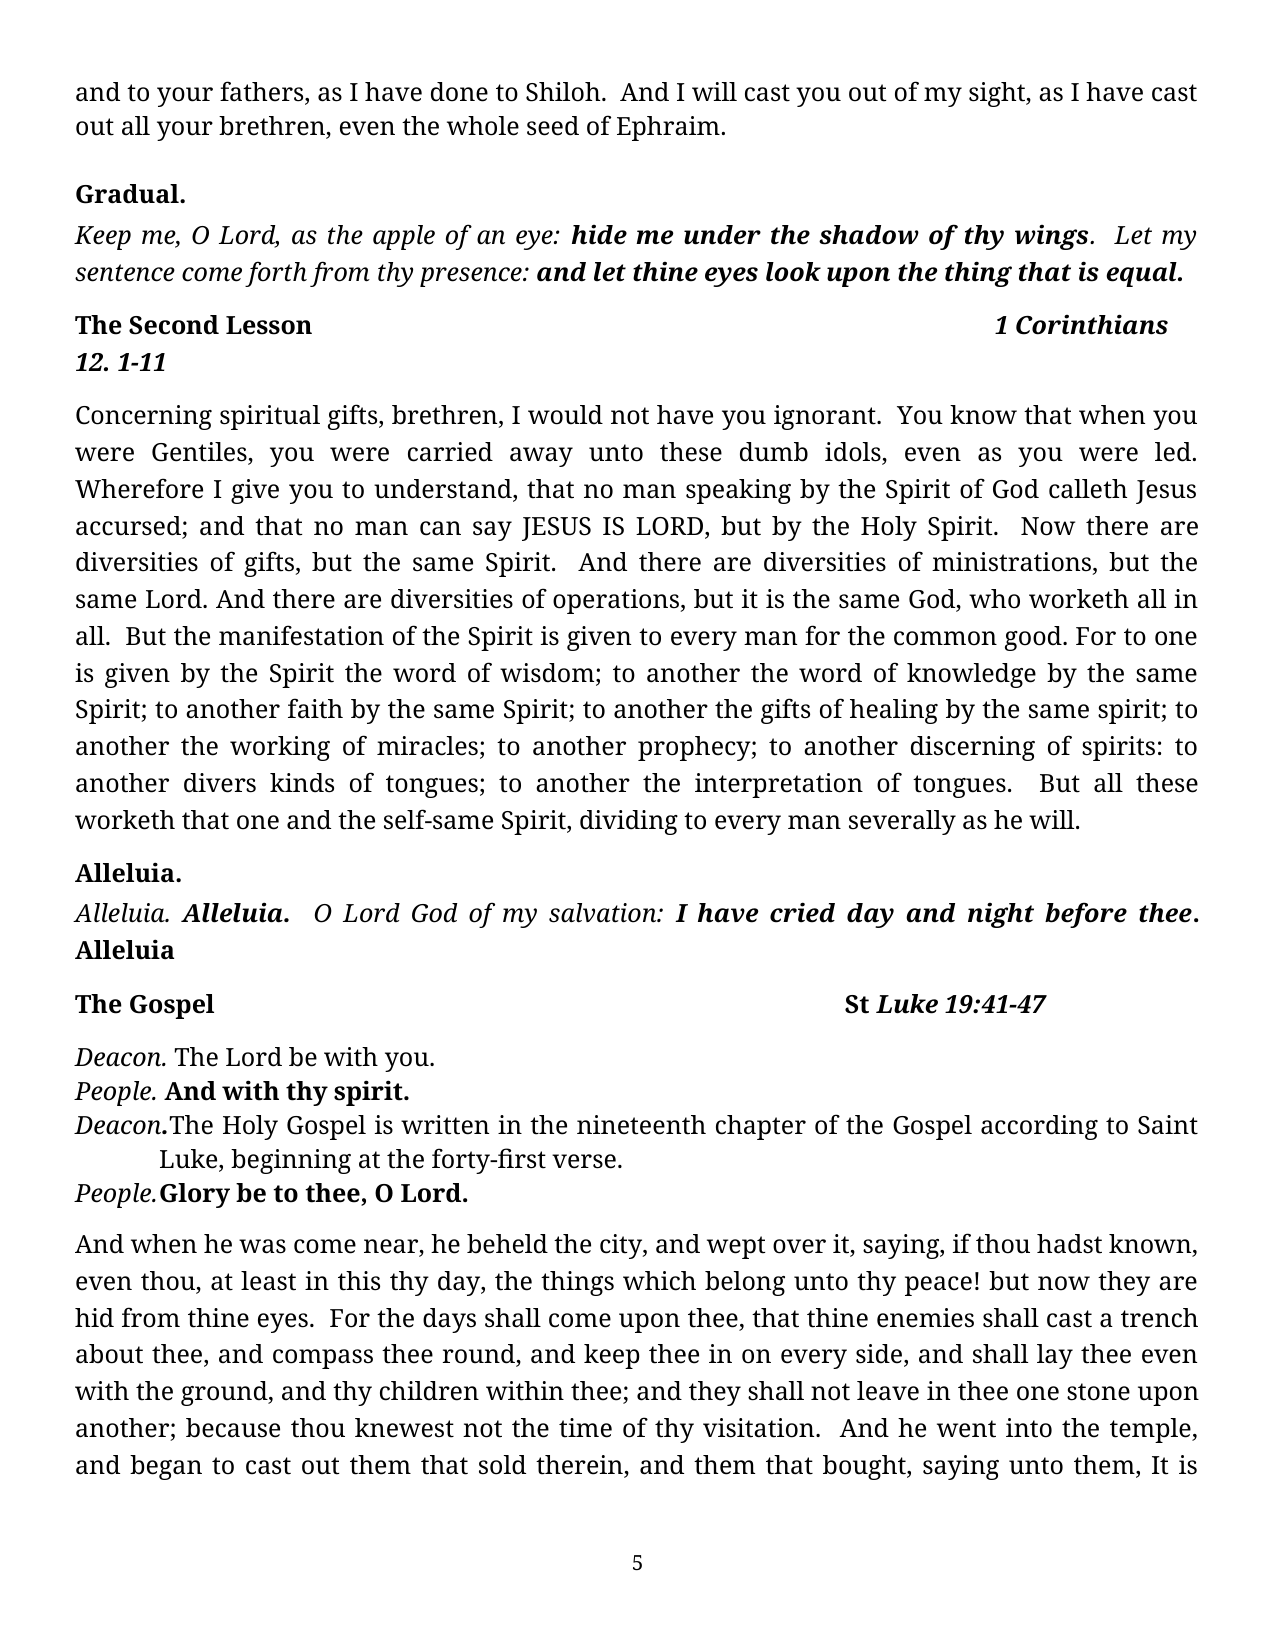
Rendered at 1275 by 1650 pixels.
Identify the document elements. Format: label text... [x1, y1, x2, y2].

text Deacon. The Holy Gospel is written in the nineteenth chapter of the Gospel according to Saint Luke, beginning at the forty-first verse. [75, 1108, 1200, 1176]
text Alleluia. Alleluia. O Lord God of my salvation: I have cried day and night before thee. Alleluia [75, 896, 1200, 967]
text Keep me, O Lord, as the apple of an eye: hide me under the shadow of thy wings. Let my sentence come forth from thy presence: and let thine eyes look upon the thing that is equal. [75, 217, 1200, 288]
text Concerning spiritual gifts, brethren, I would not have you ignorant. You know that when you were Gentiles, you were carried away unto these dumb idols, even as you were led. Wherefore I give you to understand, that no man speaking by the Spirit of God calleth Jesus accursed; and that no man can say JESUS IS LORD, but by the Holy Spirit. Now there are diversities of gifts, but the same Spirit. And there are diversities of ministrations, but the same Lord. And there are diversities of operations, but it is the same God, who worketh all in all. But the manifestation of the Spirit is given to every man for the common good. For to one is given by the Spirit the word of wisdom; to another the word of knowledge by the same Spirit; to another faith by the same Spirit; to another the gifts of healing by the same spirit; to another the working of miracles; to another prophecy; to another discerning of spirits: to another divers kinds of tongues; to another the interpretation of tongues. But all these worketh that one and the self-same Spirit, dividing to every man severally as he will. [75, 398, 1200, 836]
text People. Glory be to thee, O Lord. [75, 1176, 1200, 1210]
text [75, 1227, 1200, 1481]
text The Second Lesson 1 Corinthians 12. 1-11 [75, 308, 1200, 378]
text The Gospel St Luke 19:41-47 [75, 986, 1200, 1020]
text People. And with thy spirit. [75, 1074, 1200, 1108]
text Deacon. The Lord be with you. [75, 1040, 1200, 1074]
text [75, 75, 1200, 143]
text Alleluia. [75, 856, 1200, 890]
text Gradual. [75, 177, 1200, 211]
